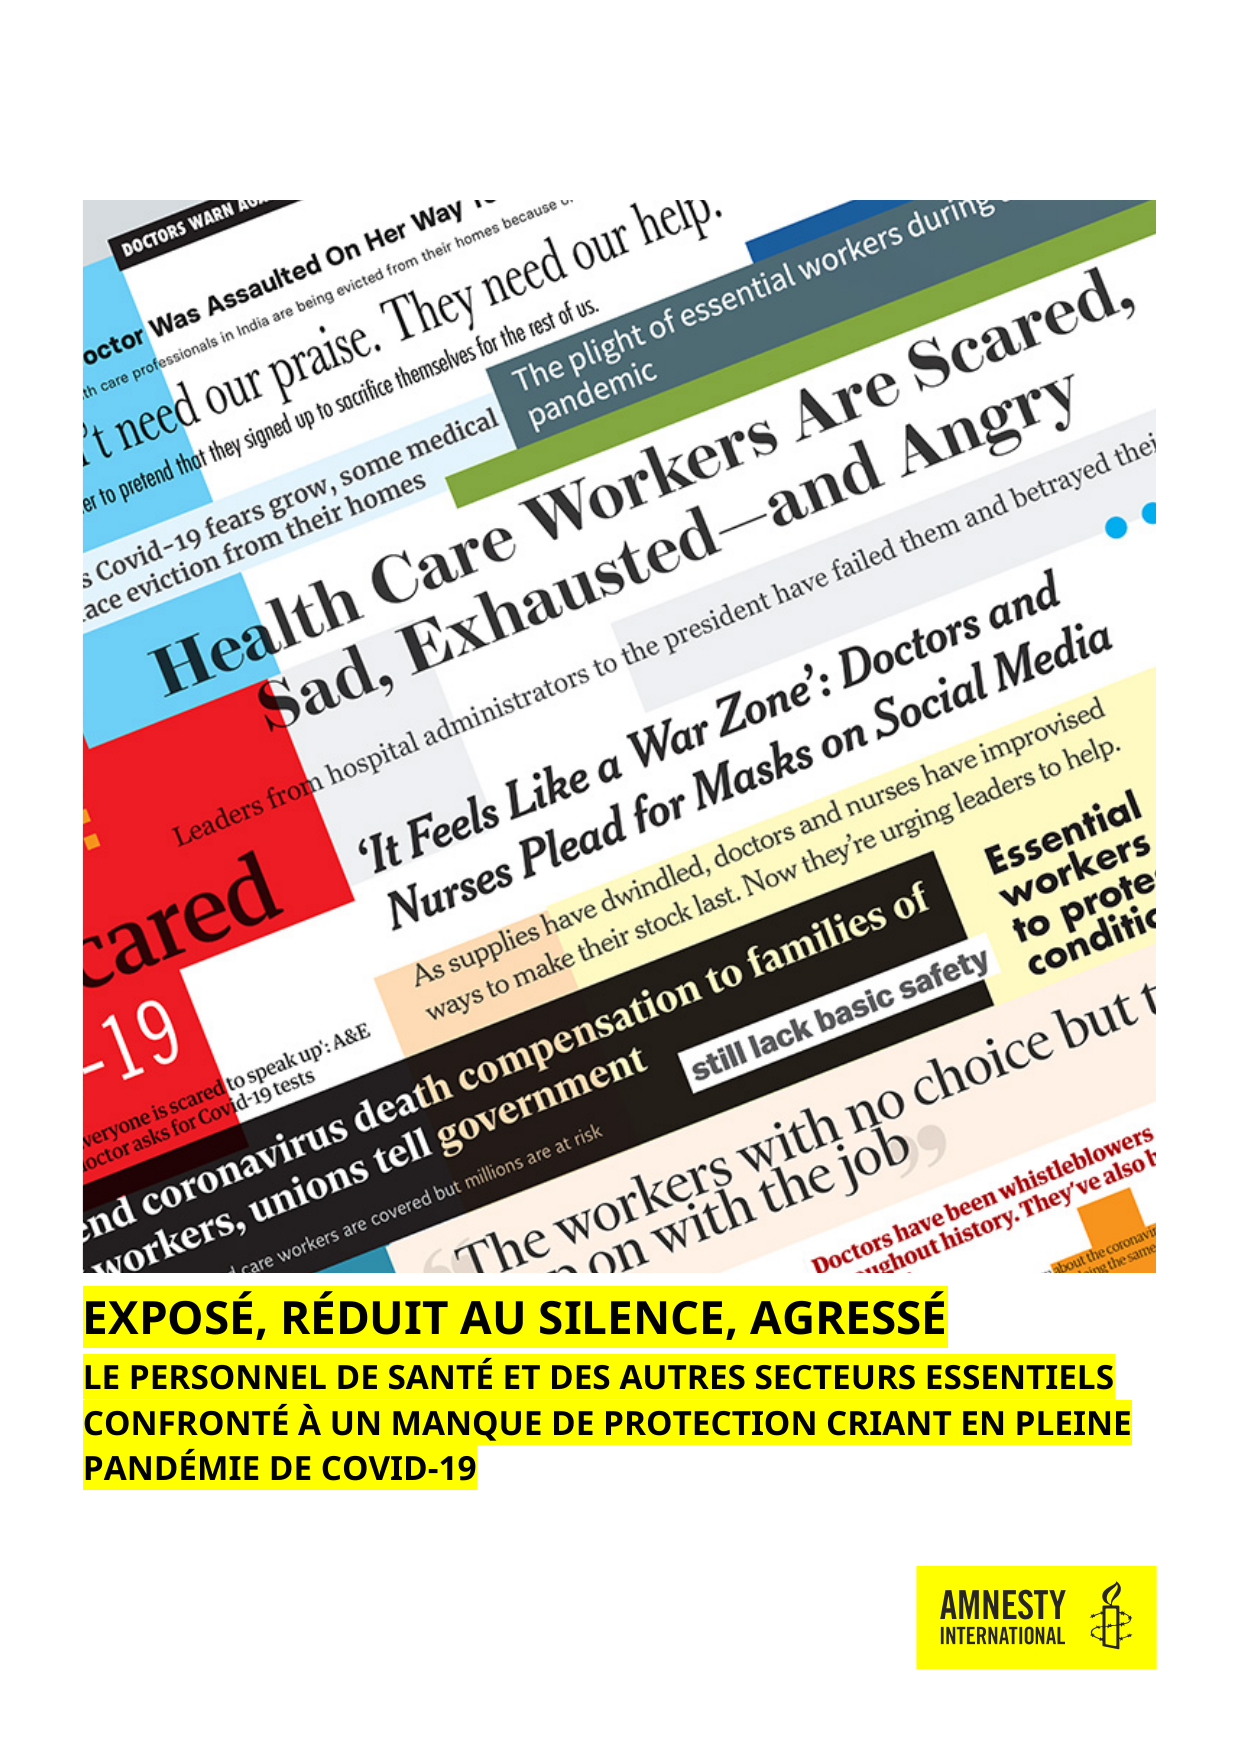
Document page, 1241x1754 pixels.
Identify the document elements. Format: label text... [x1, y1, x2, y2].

title Le personnel de santé et des autres secteurs essentiels confronté à un manque de protection criant en pleine pandémie de COVID-19 [83, 1354, 1157, 1490]
picture [916, 1566, 1157, 1669]
picture [82, 200, 1156, 1273]
